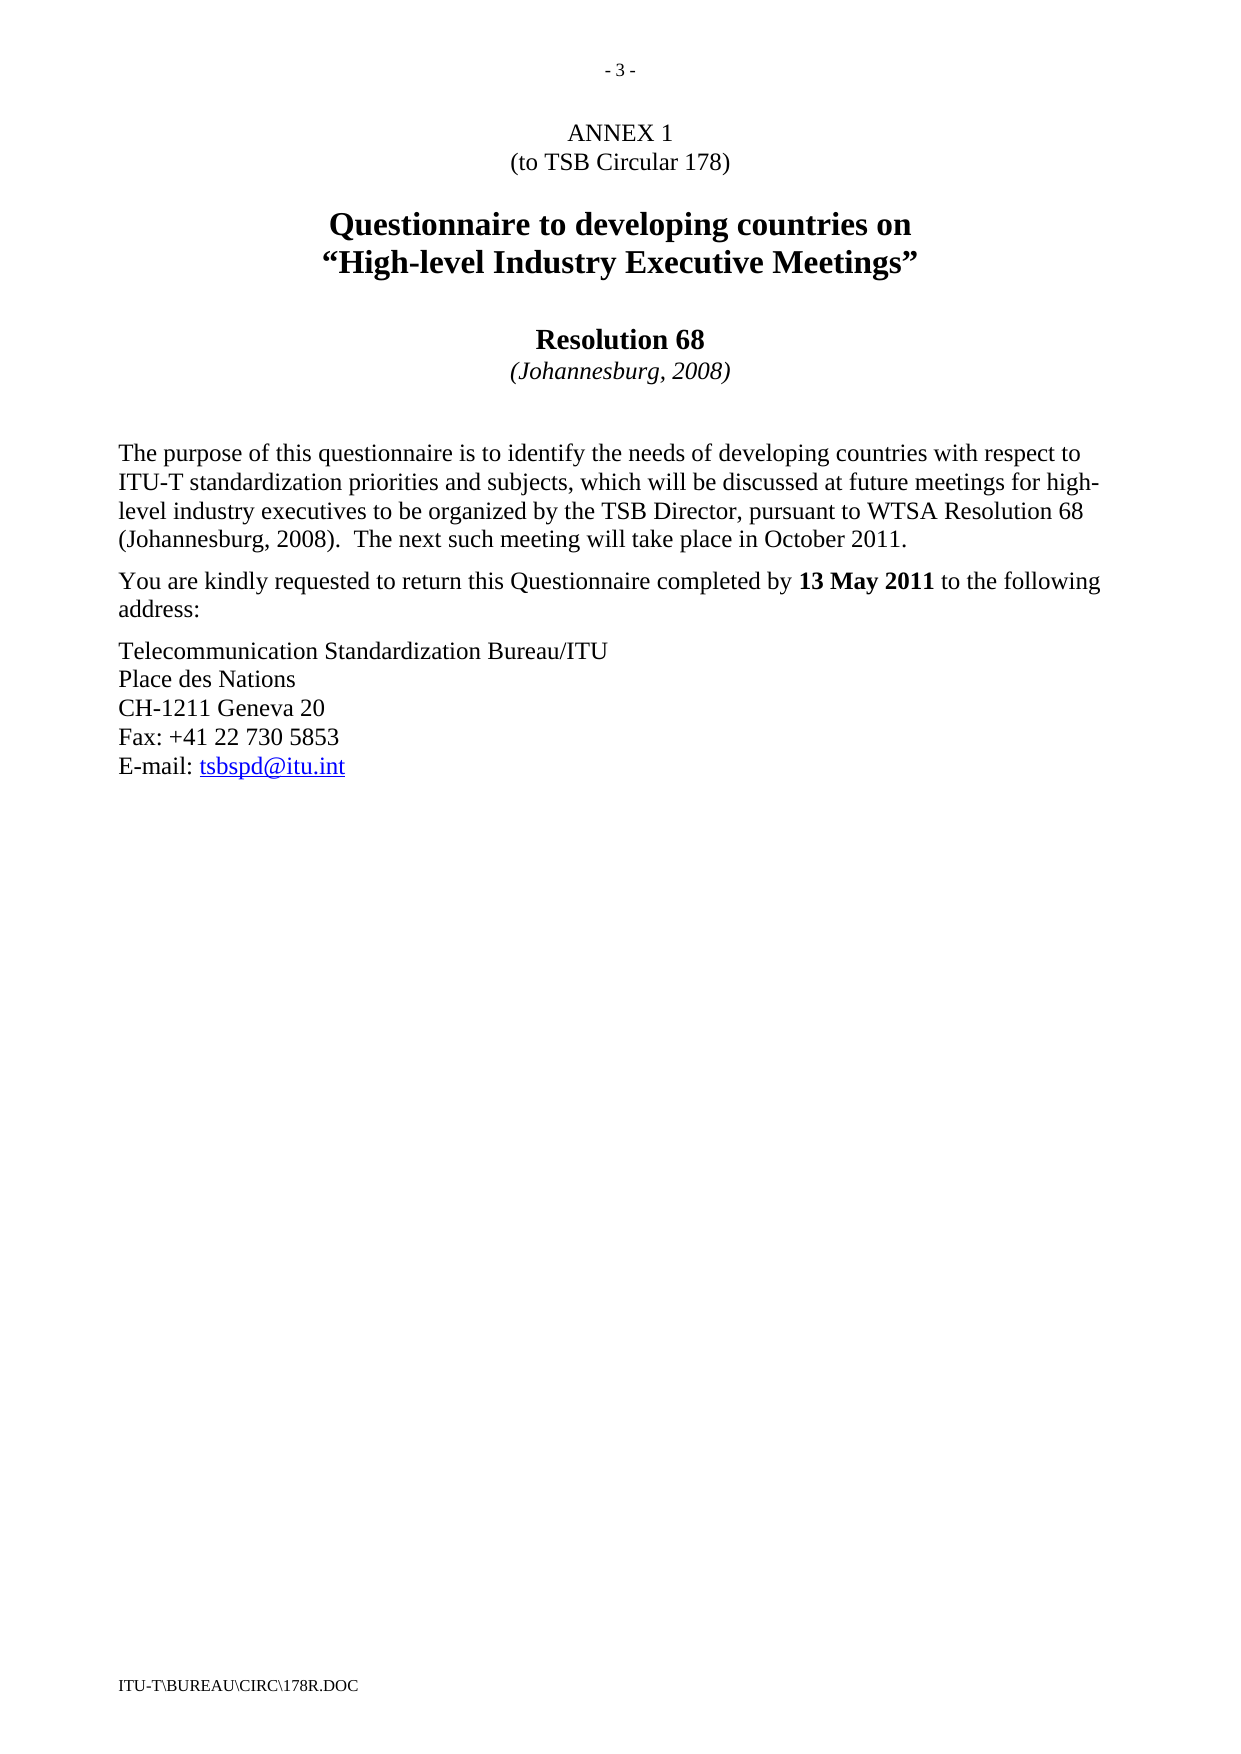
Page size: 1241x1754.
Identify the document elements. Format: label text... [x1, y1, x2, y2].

text “High-level Industry Executive Meetings” [118, 243, 1122, 281]
text The purpose of this questionnaire is to identify the needs of developing countries with respect to ITU-T standardization priorities and subjects, which will be discussed at future meetings for high-level industry executives to be organized by the TSB Director, pursuant to WTSA Resolution 68 (, 2008). The next such meeting will take place in October 2011. [118, 438, 1122, 553]
text Telecommunication Standardization Bureau/ITU Place des Nations CH-1211 Geneva 20 Fax: +41 22 730 5853 E-mail: tsbspd@itu.int [118, 636, 1122, 779]
text ANNEX 1 (to TSB Circular 178) [118, 118, 1122, 176]
text Resolution 68 (, 2008) [118, 322, 1122, 384]
text Questionnaire to developing countries on [118, 204, 1122, 243]
text You are kindly requested to return this Questionnaire completed by 13 May 2011 to the following address: [118, 566, 1122, 623]
